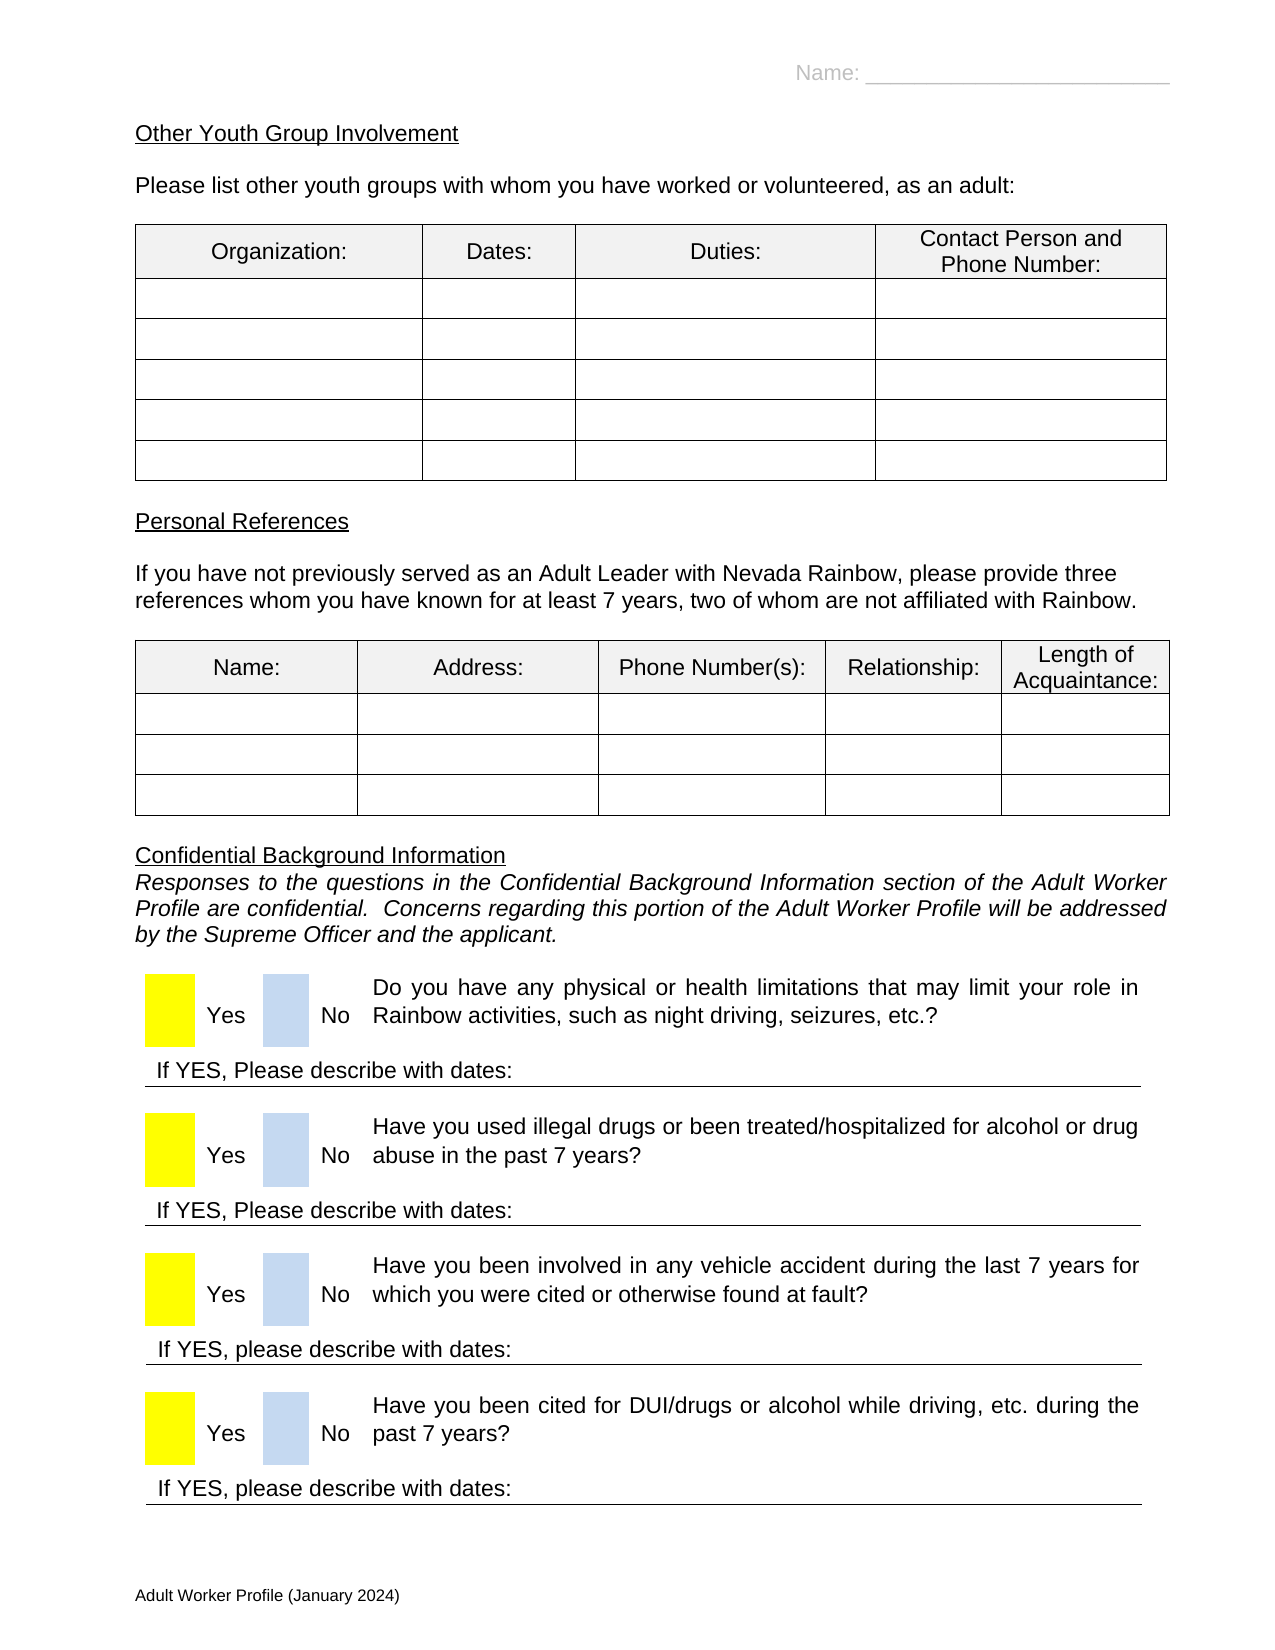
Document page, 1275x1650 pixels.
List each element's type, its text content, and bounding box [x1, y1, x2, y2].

table_header Do you have any physical or health limitations that may limit your role in Rainbow activities, such as night driving, seizures, etc.? [361, 974, 1151, 1047]
table_header Length of Acquaintance: [1002, 641, 1169, 693]
table_header No [309, 974, 361, 1047]
table_header Relationship: [826, 641, 1001, 693]
table_cell [826, 775, 1001, 815]
text Personal References [135, 508, 1170, 534]
text If you have not previously served as an Adult Leader with Nevada Rainbow, please provide three references whom you have known for at least 7 years, two of whom are not affiliated with Rainbow. [135, 560, 1170, 613]
text Confidential Background Information [135, 842, 1170, 868]
table_header Yes [195, 974, 263, 1047]
table_cell [136, 360, 422, 399]
table_cell [599, 694, 825, 734]
table_header [263, 974, 309, 1047]
table_cell [136, 279, 422, 318]
table_header No [309, 1392, 361, 1465]
table_header [263, 1113, 309, 1187]
table_cell [826, 735, 1001, 774]
table_cell [136, 441, 422, 480]
table_cell [876, 400, 1166, 440]
table_header No [309, 1253, 361, 1326]
table_cell [576, 441, 875, 480]
table_cell [423, 400, 575, 440]
table_cell If YES, Please describe with dates: [145, 1048, 1141, 1086]
table_header [145, 1113, 195, 1187]
table_header [145, 1253, 195, 1326]
table_header Have you been cited for DUI/drugs or alcohol while driving, etc. during the past 7 years? [361, 1392, 1151, 1465]
table_header [263, 1392, 309, 1465]
table_cell [876, 441, 1166, 480]
table_cell [1002, 775, 1169, 815]
table_cell [423, 360, 575, 399]
table_cell [576, 400, 875, 440]
text Responses to the questions in the Confidential Background Information section of the Adult Worker Profile are confidential. Concerns regarding this portion of the Adult Worker Profile will be addressed by the Supreme Officer and the applicant. [135, 868, 1170, 948]
table_cell [136, 319, 422, 359]
table_header Have you been involved in any vehicle accident during the last 7 years for which you were cited or otherwise found at fault? [361, 1253, 1151, 1326]
table_header Yes [195, 1113, 263, 1187]
table_cell If YES, please describe with dates: [146, 1465, 1142, 1504]
table_cell [358, 694, 598, 734]
table_cell [876, 360, 1166, 399]
table_cell [876, 319, 1166, 359]
table_header [145, 1392, 195, 1465]
table_cell [136, 775, 357, 815]
table_header Have you used illegal drugs or been treated/hospitalized for alcohol or drug abuse in the past 7 years? [361, 1113, 1151, 1187]
table_cell [358, 775, 598, 815]
table_cell [576, 319, 875, 359]
table_cell [136, 735, 357, 774]
table_header Contact Person and Phone Number: [876, 225, 1166, 278]
table_cell [1002, 694, 1169, 734]
table_header Organization: [136, 225, 422, 278]
text Please list other youth groups with whom you have worked or volunteered, as an adult: [135, 172, 1170, 198]
table_header Name: [136, 641, 357, 693]
table_header Duties: [576, 225, 875, 278]
table_cell If YES, Please describe with dates: [145, 1187, 1141, 1225]
table_cell [1002, 735, 1169, 774]
table_header [263, 1253, 309, 1326]
table_header Phone Number(s): [599, 641, 825, 693]
table_header Yes [195, 1392, 263, 1465]
table_header Dates: [423, 225, 575, 278]
table_cell [876, 279, 1166, 318]
table_cell [576, 279, 875, 318]
table_cell [599, 775, 825, 815]
table_cell [423, 319, 575, 359]
table_header Yes [195, 1253, 263, 1326]
table_header No [309, 1113, 361, 1187]
table_cell [599, 735, 825, 774]
table_header [145, 974, 195, 1047]
table_cell [136, 400, 422, 440]
table_cell If YES, please describe with dates: [146, 1326, 1142, 1364]
table_cell [136, 694, 357, 734]
table_cell [826, 694, 1001, 734]
text Other Youth Group Involvement [135, 120, 1170, 146]
table_header Address: [358, 641, 598, 693]
table_cell [358, 735, 598, 774]
table_cell [423, 441, 575, 480]
table_cell [423, 279, 575, 318]
table_cell [576, 360, 875, 399]
